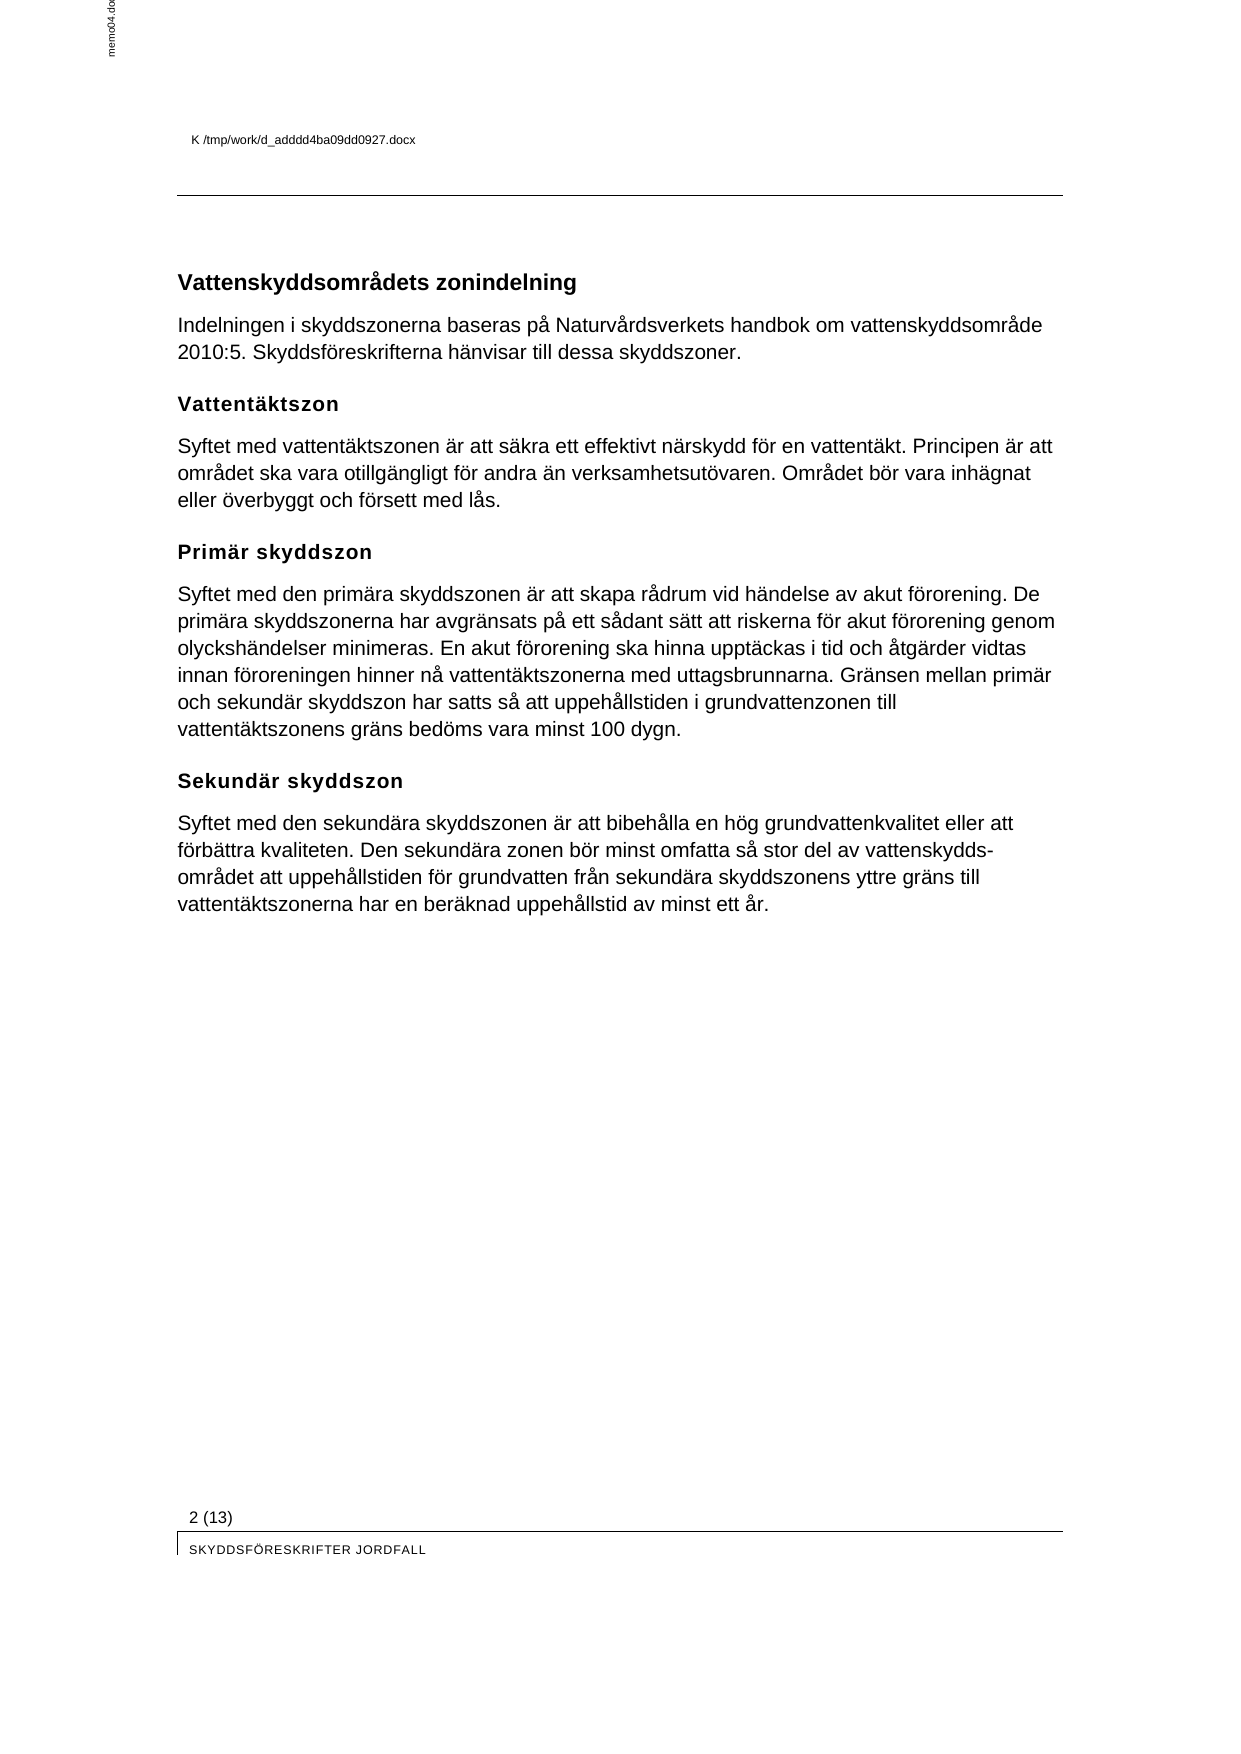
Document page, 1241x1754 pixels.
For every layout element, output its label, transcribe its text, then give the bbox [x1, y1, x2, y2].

subtitle Sekundär skyddszon [177, 766, 1063, 793]
subtitle Primär skyddszon [177, 537, 1063, 564]
subtitle Vattentäktszon [177, 389, 1063, 416]
subtitle Vattenskyddsområdets zonindelning [177, 268, 1063, 295]
text Syftet med den sekundära skyddszonen är att bibehålla en hög grundvattenkvalitet eller att förbättra kvaliteten. Den sekundära zonen bör minst omfatta så stor del av vattenskydds-området att uppehållstiden för grundvatten från sekundära skyddszonens yttre gräns till vattentäktszonerna har en beräknad uppehållstid av minst ett år. [177, 808, 1063, 916]
text Syftet med den primära skyddszonen är att skapa rådrum vid händelse av akut förorening. De primära skyddszonerna har avgränsats på ett sådant sätt att riskerna för akut förorening genom olyckshändelser minimeras. En akut förorening ska hinna upptäckas i tid och åtgärder vidtas innan föroreningen hinner nå vattentäktszonerna med uttagsbrunnarna. Gränsen mellan primär och sekundär skyddszon har satts så att uppehållstiden i grundvattenzonen till vattentäktszonens gräns bedöms vara minst 100 dygn. [177, 578, 1063, 741]
text Indelningen i skyddszonerna baseras på Naturvårdsverkets handbok om vattenskyddsområde 2010:5. Skyddsföreskrifterna hänvisar till dessa skyddszoner. [177, 310, 1063, 364]
text Syftet med vattentäktszonen är att säkra ett effektivt närskydd för en vattentäkt. Principen är att området ska vara otillgängligt för andra än verksamhetsutövaren. Området bör vara inhägnat eller överbyggt och försett med lås. [177, 431, 1063, 512]
